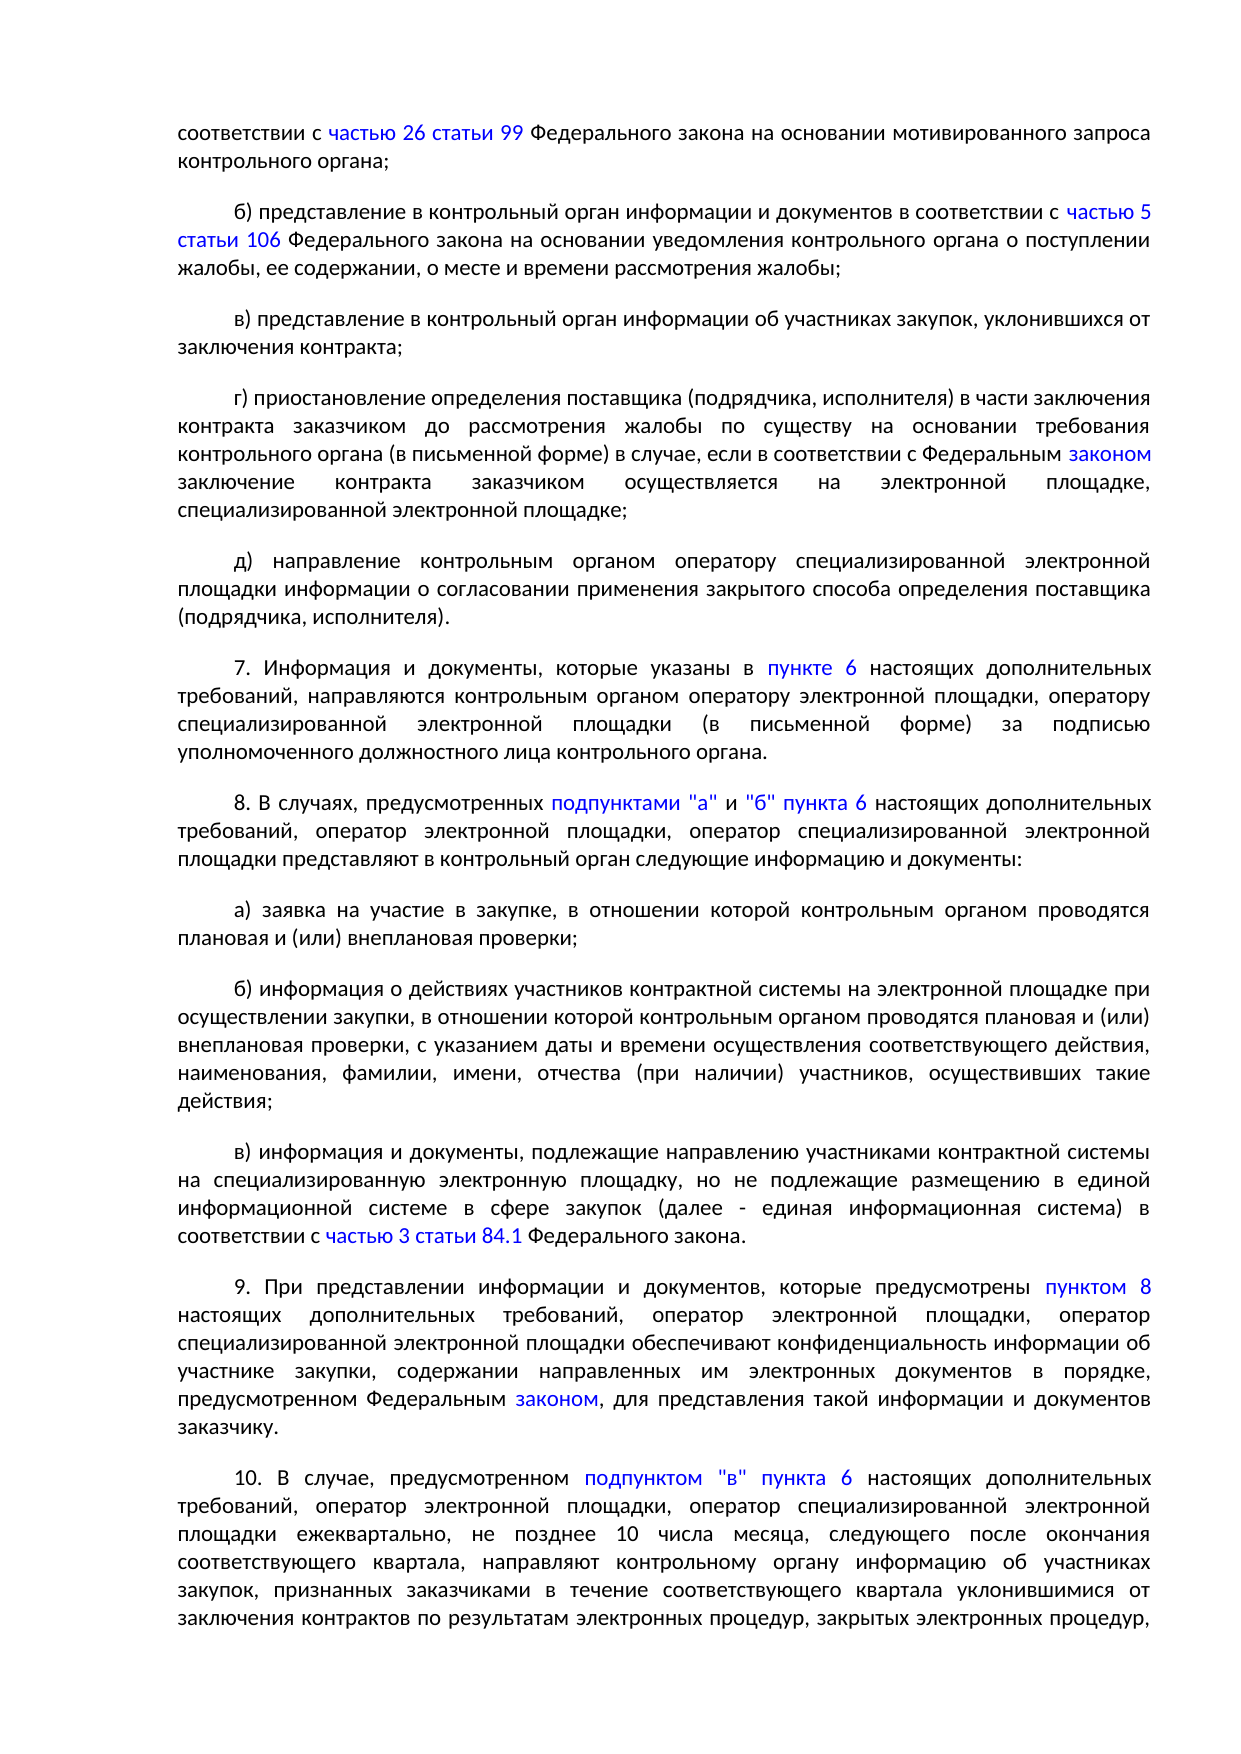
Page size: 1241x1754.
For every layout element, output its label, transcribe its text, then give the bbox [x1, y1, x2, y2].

text г) приостановление определения поставщика (подрядчика, исполнителя) в части заключения контракта заказчиком до рассмотрения жалобы по существу на основании требования контрольного органа (в письменной форме) в случае, если в соответствии с Федеральным законом заключение контракта заказчиком осуществляется на электронной площадке, специализированной электронной площадке; [177, 383, 1152, 523]
text б) представление в контрольный орган информации и документов в соответствии с частью 5 статьи 106 Федерального закона на основании уведомления контрольного органа о поступлении жалобы, ее содержании, о месте и времени рассмотрения жалобы; [177, 197, 1152, 281]
text а) заявка на участие в закупке, в отношении которой контрольным органом проводятся плановая и (или) внеплановая проверки; [177, 895, 1152, 951]
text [177, 118, 1152, 174]
text б) информация о действиях участников контрактной системы на электронной площадке при осуществлении закупки, в отношении которой контрольным органом проводятся плановая и (или) внеплановая проверки, с указанием даты и времени осуществления соответствующего действия, наименования, фамилии, имени, отчества (при наличии) участников, осуществивших такие действия; [177, 974, 1152, 1114]
text 9. При представлении информации и документов, которые предусмотрены пунктом 8 настоящих дополнительных требований, оператор электронной площадки, оператор специализированной электронной площадки обеспечивают конфиденциальность информации об участнике закупки, содержании направленных им электронных документов в порядке, предусмотренном Федеральным законом, для представления такой информации и документов заказчику. [177, 1272, 1152, 1440]
text 8. В случаях, предусмотренных подпунктами "а" и "б" пункта 6 настоящих дополнительных требований, оператор электронной площадки, оператор специализированной электронной площадки представляют в контрольный орган следующие информацию и документы: [177, 788, 1152, 872]
text д) направление контрольным органом оператору специализированной электронной площадки информации о согласовании применения закрытого способа определения поставщика (подрядчика, исполнителя). [177, 546, 1152, 630]
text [177, 1463, 1152, 1631]
text 7. Информация и документы, которые указаны в пункте 6 настоящих дополнительных требований, направляются контрольным органом оператору электронной площадки, оператору специализированной электронной площадки (в письменной форме) за подписью уполномоченного должностного лица контрольного органа. [177, 653, 1152, 765]
text в) информация и документы, подлежащие направлению участниками контрактной системы на специализированную электронную площадку, но не подлежащие размещению в единой информационной системе в сфере закупок (далее - единая информационная система) в соответствии с частью 3 статьи 84.1 Федерального закона. [177, 1137, 1152, 1249]
text в) представление в контрольный орган информации об участниках закупок, уклонившихся от заключения контракта; [177, 304, 1152, 360]
